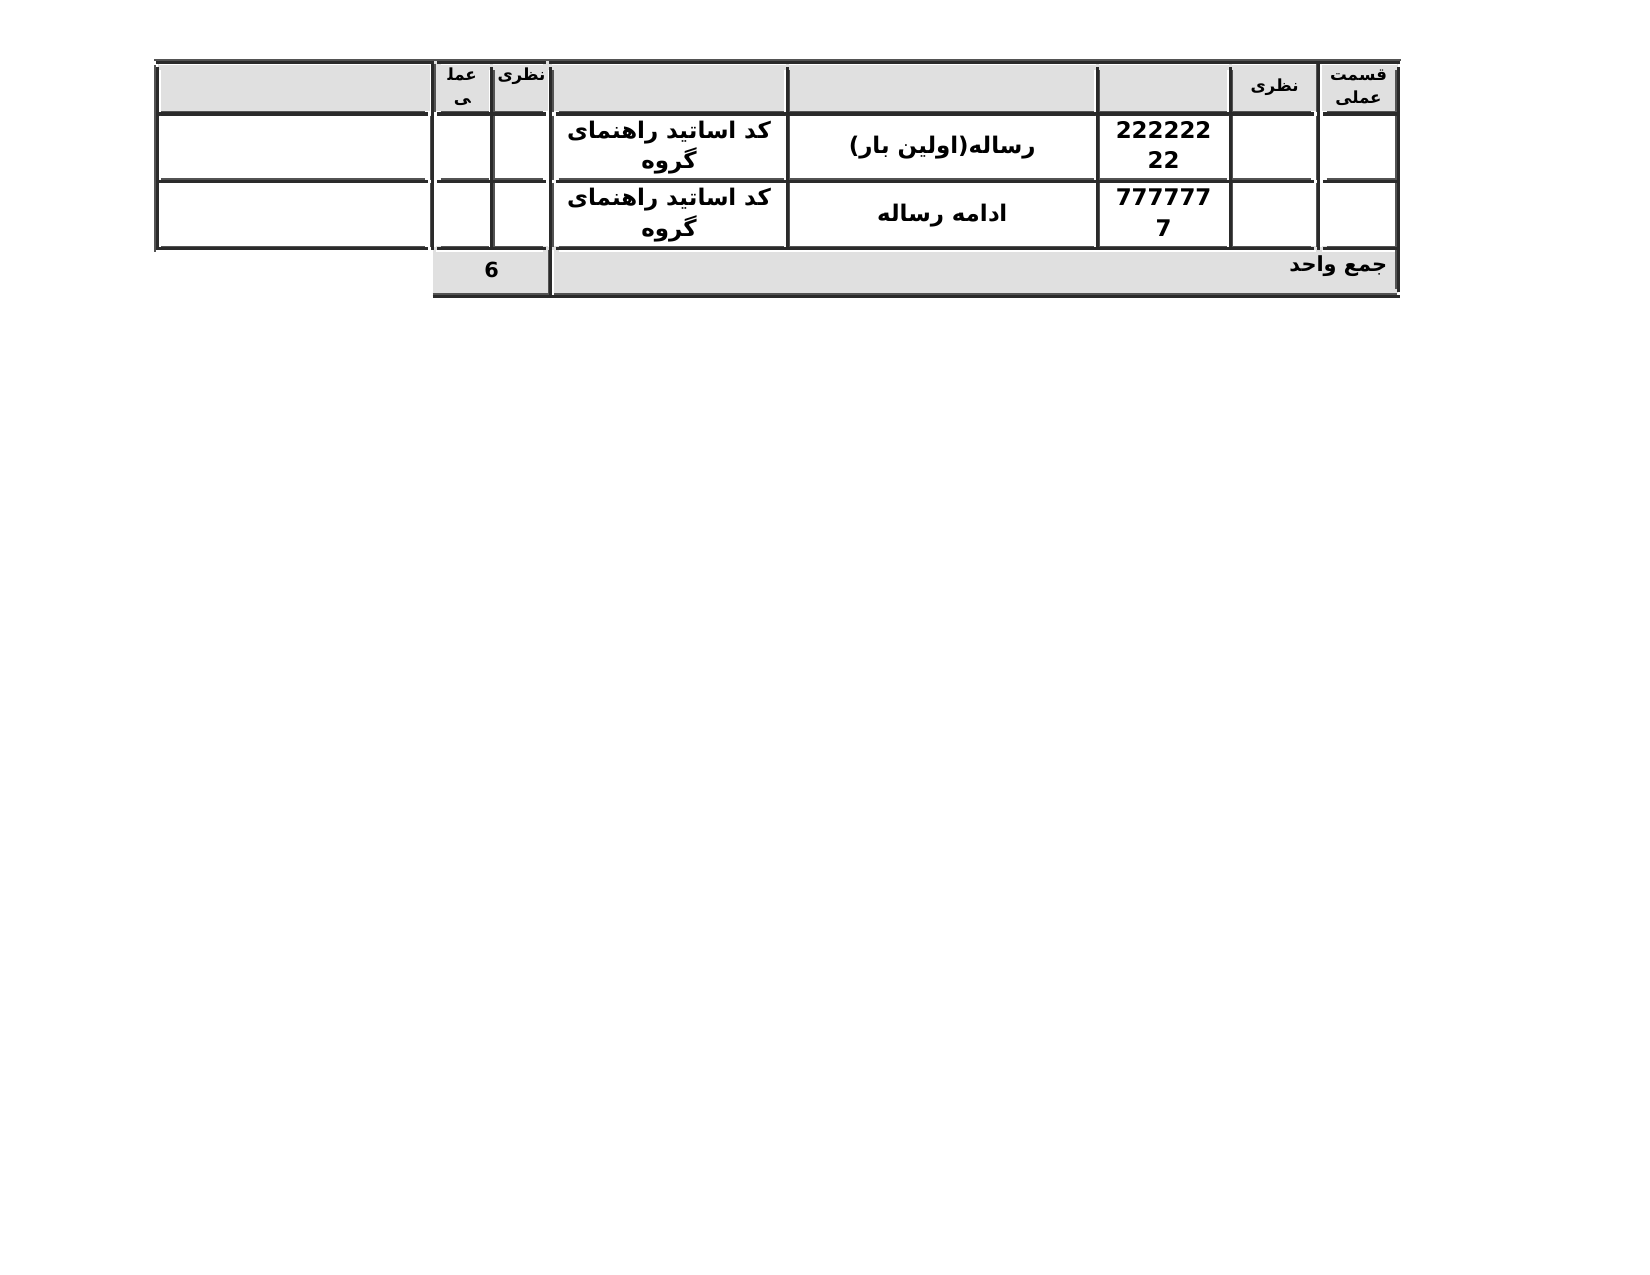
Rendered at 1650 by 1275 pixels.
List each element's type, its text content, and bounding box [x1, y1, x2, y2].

table_cell [434, 111, 489, 178]
table_cell نظری [492, 61, 551, 111]
table_cell [1233, 178, 1317, 246]
table_header نام استاد [551, 64, 787, 111]
table_cell [495, 111, 549, 178]
table_cell [434, 178, 489, 246]
table_cell [161, 111, 431, 178]
table_header نام کامل درس [787, 64, 1097, 111]
table_cell [161, 178, 431, 246]
table_cell [1320, 178, 1395, 246]
table_cell ادامه رساله [790, 184, 1094, 246]
table_cell 22222222 [1100, 117, 1227, 178]
table_cell عملی [434, 61, 492, 111]
table_cell [1320, 111, 1395, 178]
table_cell 6 [433, 246, 549, 293]
table_header تاریخ – ساعت امتحان [158, 64, 430, 111]
table_cell کد اساتید راهنمای گروه [552, 178, 784, 246]
table_cell جمع واحد [552, 246, 1398, 293]
table_header کد قسمت عملی [1322, 64, 1398, 111]
table_cell کد اساتید راهنمای گروه [552, 111, 784, 178]
table_cell [158, 246, 433, 293]
table_header شماره درس [1097, 64, 1230, 111]
table_cell 7777777 [1100, 184, 1227, 246]
table_header کد قسمت نظری [1230, 64, 1316, 111]
table_cell رساله(اولین بار) [790, 117, 1094, 178]
table_cell [1233, 111, 1317, 178]
table_cell [495, 178, 549, 246]
